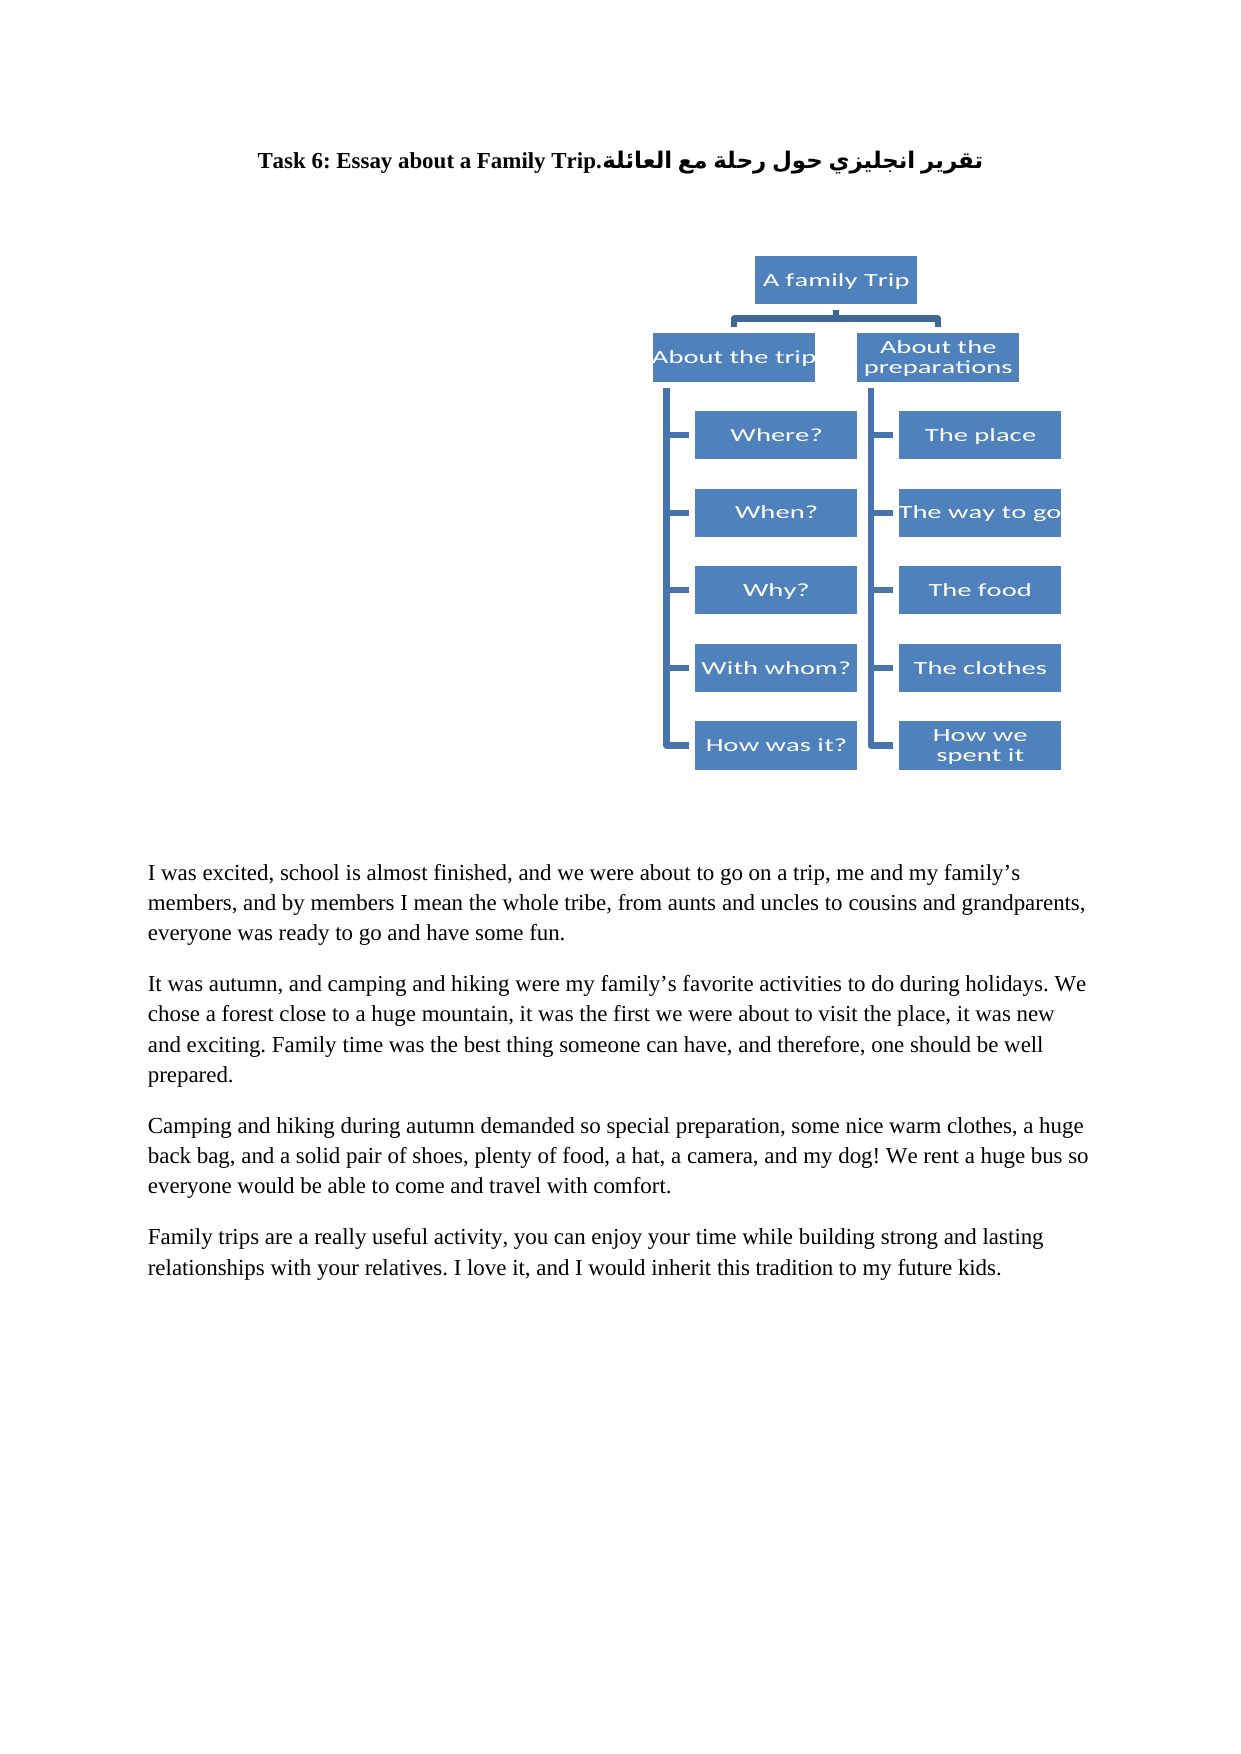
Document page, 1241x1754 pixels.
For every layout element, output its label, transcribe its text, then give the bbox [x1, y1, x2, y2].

text Family trips are a really useful activity, you can enjoy your time while building strong and lasting relationships with your relatives. I love it, and I would inherit this tradition to my future kids. [148, 1223, 1093, 1280]
text It was autumn, and camping and hiking were my family’s favorite activities to do during holidays. We chose a forest close to a huge mountain, it was the first we were about to visit the place, it was new and exciting. Family time was the best thing someone can have, and therefore, one should be well prepared. [148, 970, 1093, 1087]
text I was excited, school is almost finished, and we were about to go on a trip, me and my family’s members, and by members I mean the whole tribe, from aunts and uncles to cousins and grandparents, everyone was ready to go and have some fun. [148, 859, 1093, 946]
text Camping and hiking during autumn demanded so special preparation, some nice warm clothes, a huge back bag, and a solid pair of shoes, plenty of food, a hat, a camera, and my dog! We rent a huge bus so everyone would be able to come and travel with comfort. [148, 1112, 1093, 1199]
text Task 6: Essay about a Family Trip.تقرير انجليزي حول رحلة مع العائلة [148, 148, 1093, 174]
